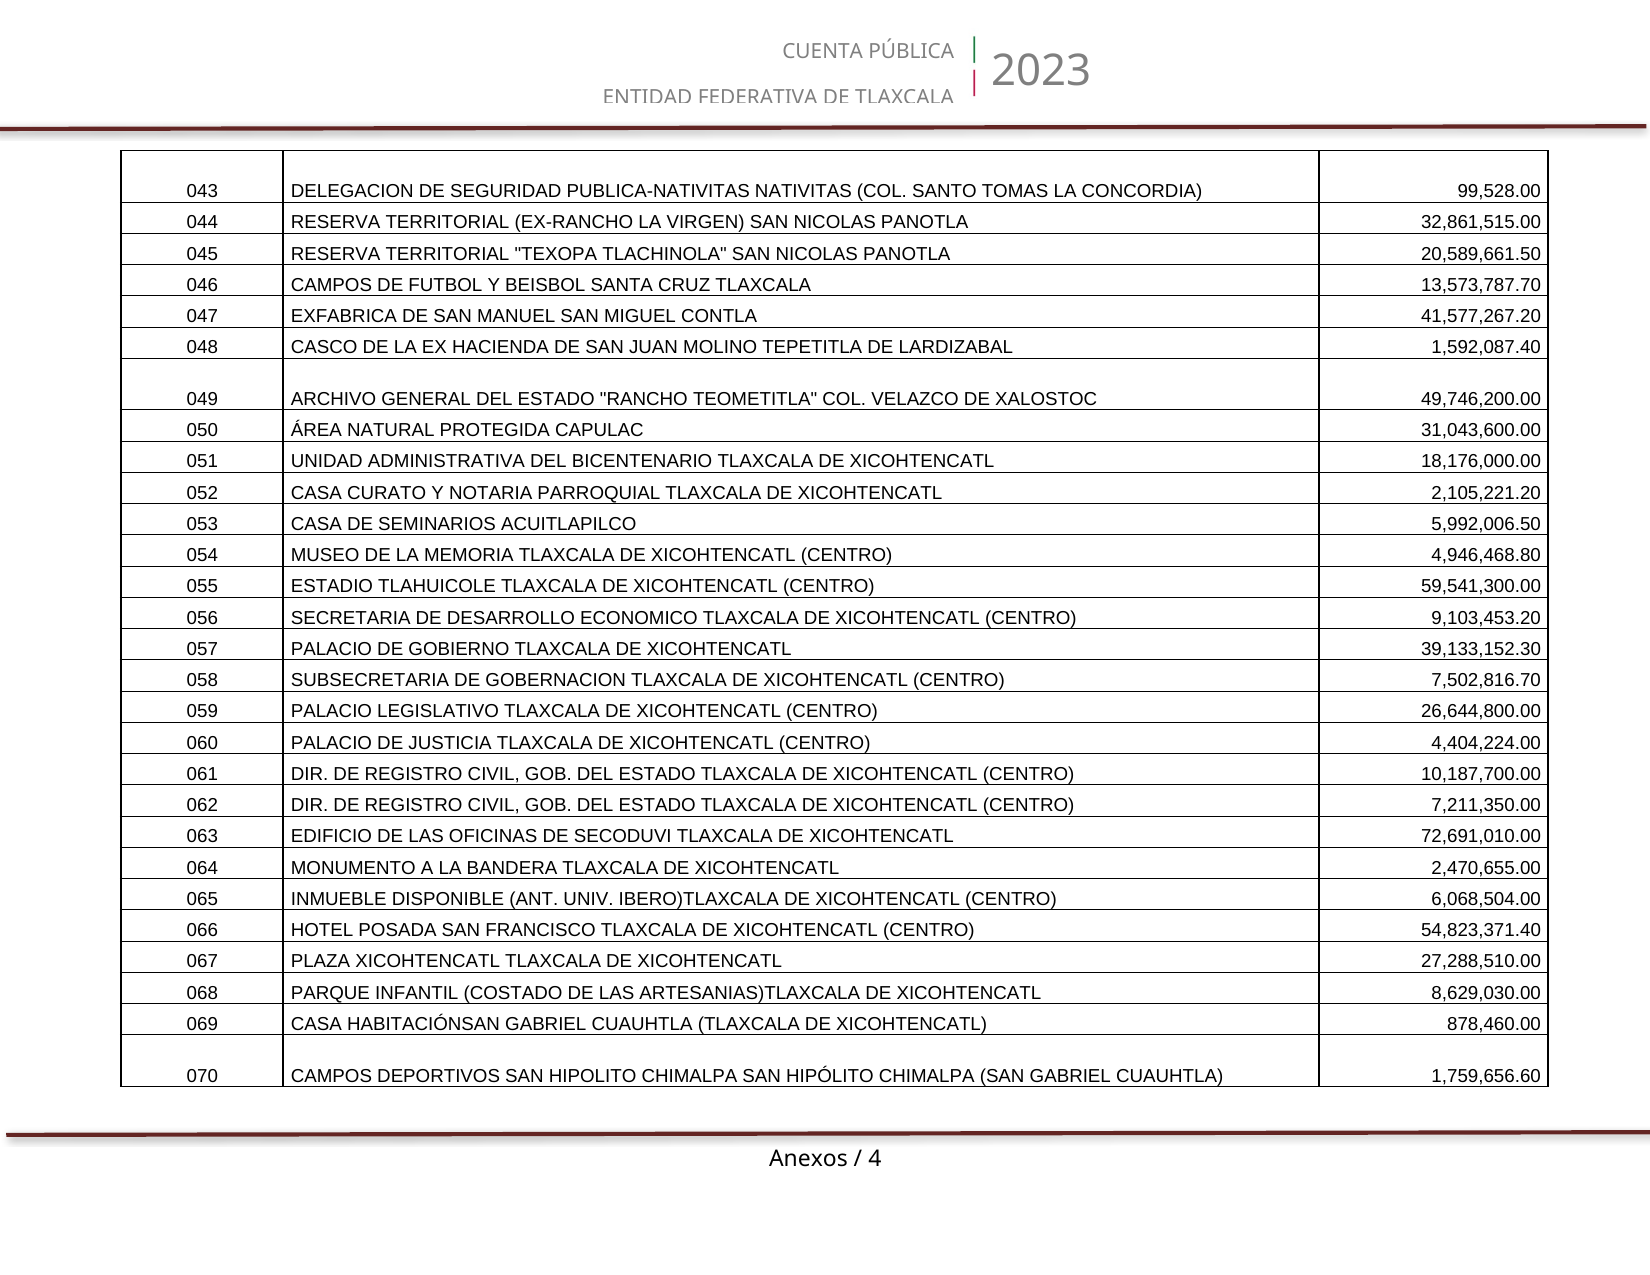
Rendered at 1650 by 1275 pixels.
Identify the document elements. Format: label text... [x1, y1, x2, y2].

table_cell 045 [122, 234, 282, 264]
table_cell 047 [122, 296, 282, 327]
table_cell PARQUE INFANTIL (COSTADO DE LAS ARTESANIAS)TLAXCALA DE XICOHTENCATL [284, 973, 1318, 1003]
table_cell 053 [122, 504, 282, 534]
table_cell CASA DE SEMINARIOS ACUITLAPILCO [284, 504, 1318, 534]
table_cell 41,577,267.20 [1320, 296, 1547, 327]
table_cell MUSEO DE LA MEMORIA TLAXCALA DE XICOHTENCATL (CENTRO) [284, 535, 1318, 566]
table_cell 063 [122, 817, 282, 847]
table_cell EXFABRICA DE SAN MANUEL SAN MIGUEL CONTLA [284, 296, 1318, 327]
table_cell 20,589,661.50 [1320, 234, 1547, 264]
table_cell 068 [122, 973, 282, 1003]
table_cell 062 [122, 785, 282, 816]
table_cell 9,103,453.20 [1320, 598, 1547, 628]
table_cell 044 [122, 203, 282, 233]
picture [968, 28, 985, 99]
table_cell MONUMENTO A LA BANDERA TLAXCALA DE XICOHTENCATL [284, 848, 1318, 878]
table_cell 54,823,371.40 [1320, 910, 1547, 941]
table_cell 065 [122, 879, 282, 909]
table_cell 055 [122, 567, 282, 597]
table_cell 8,629,030.00 [1320, 973, 1547, 1003]
table_cell 2,470,655.00 [1320, 848, 1547, 878]
table_cell EDIFICIO DE LAS OFICINAS DE SECODUVI TLAXCALA DE XICOHTENCATL [284, 817, 1318, 847]
table_cell 1,592,087.40 [1320, 328, 1547, 358]
table_cell 26,644,800.00 [1320, 692, 1547, 722]
table_cell RESERVA TERRITORIAL "TEXOPA TLACHINOLA" SAN NICOLAS PANOTLA [284, 234, 1318, 264]
table_cell 72,691,010.00 [1320, 817, 1547, 847]
table_cell 4,404,224.00 [1320, 723, 1547, 753]
table_cell 6,068,504.00 [1320, 879, 1547, 909]
table_cell 27,288,510.00 [1320, 942, 1547, 972]
table_cell SUBSECRETARIA DE GOBERNACION TLAXCALA DE XICOHTENCATL (CENTRO) [284, 660, 1318, 691]
table_cell 31,043,600.00 [1320, 410, 1547, 441]
table_cell 051 [122, 442, 282, 472]
table_cell 13,573,787.70 [1320, 265, 1547, 295]
table_cell 052 [122, 473, 282, 503]
table_cell 39,133,152.30 [1320, 629, 1547, 659]
table_cell 054 [122, 535, 282, 566]
table_cell 878,460.00 [1320, 1004, 1547, 1034]
table_cell 18,176,000.00 [1320, 442, 1547, 472]
table_cell DIR. DE REGISTRO CIVIL, GOB. DEL ESTADO TLAXCALA DE XICOHTENCATL (CENTRO) [284, 754, 1318, 784]
table_cell CASA HABITACIÓNSAN GABRIEL CUAUHTLA (TLAXCALA DE XICOHTENCATL) [284, 1004, 1318, 1034]
table_cell UNIDAD ADMINISTRATIVA DEL BICENTENARIO TLAXCALA DE XICOHTENCATL [284, 442, 1318, 472]
table_cell 058 [122, 660, 282, 691]
table_cell SECRETARIA DE DESARROLLO ECONOMICO TLAXCALA DE XICOHTENCATL (CENTRO) [284, 598, 1318, 628]
table_cell 7,502,816.70 [1320, 660, 1547, 691]
table_cell 5,992,006.50 [1320, 504, 1547, 534]
table_cell 59,541,300.00 [1320, 567, 1547, 597]
table_cell 7,211,350.00 [1320, 785, 1547, 816]
table_cell PLAZA XICOHTENCATL TLAXCALA DE XICOHTENCATL [284, 942, 1318, 972]
table_cell 043 [122, 151, 282, 202]
table_cell 49,746,200.00 [1320, 359, 1547, 409]
table_cell 067 [122, 942, 282, 972]
table_cell CAMPOS DEPORTIVOS SAN HIPOLITO CHIMALPA SAN HIPÓLITO CHIMALPA (SAN GABRIEL CUAUHTLA) [284, 1035, 1318, 1086]
table_cell DIR. DE REGISTRO CIVIL, GOB. DEL ESTADO TLAXCALA DE XICOHTENCATL (CENTRO) [284, 785, 1318, 816]
table_cell 10,187,700.00 [1320, 754, 1547, 784]
table_cell 1,759,656.60 [1320, 1035, 1547, 1086]
table_cell PALACIO DE JUSTICIA TLAXCALA DE XICOHTENCATL (CENTRO) [284, 723, 1318, 753]
table_cell 32,861,515.00 [1320, 203, 1547, 233]
table_cell ÁREA NATURAL PROTEGIDA CAPULAC [284, 410, 1318, 441]
table_cell DELEGACION DE SEGURIDAD PUBLICA-NATIVITAS NATIVITAS (COL. SANTO TOMAS LA CONCORDIA) [284, 151, 1318, 202]
table_cell 048 [122, 328, 282, 358]
table_cell ESTADIO TLAHUICOLE TLAXCALA DE XICOHTENCATL (CENTRO) [284, 567, 1318, 597]
table_cell 057 [122, 629, 282, 659]
table_cell PALACIO LEGISLATIVO TLAXCALA DE XICOHTENCATL (CENTRO) [284, 692, 1318, 722]
table_cell 049 [122, 359, 282, 409]
table_cell 050 [122, 410, 282, 441]
table_cell 064 [122, 848, 282, 878]
table_cell 4,946,468.80 [1320, 535, 1547, 566]
table_cell PALACIO DE GOBIERNO TLAXCALA DE XICOHTENCATL [284, 629, 1318, 659]
table_cell CASA CURATO Y NOTARIA PARROQUIAL TLAXCALA DE XICOHTENCATL [284, 473, 1318, 503]
table_cell INMUEBLE DISPONIBLE (ANT. UNIV. IBERO)TLAXCALA DE XICOHTENCATL (CENTRO) [284, 879, 1318, 909]
table_cell CASCO DE LA EX HACIENDA DE SAN JUAN MOLINO TEPETITLA DE LARDIZABAL [284, 328, 1318, 358]
table_cell CAMPOS DE FUTBOL Y BEISBOL SANTA CRUZ TLAXCALA [284, 265, 1318, 295]
table_cell 070 [122, 1035, 282, 1086]
table_cell 066 [122, 910, 282, 941]
table_cell 99,528.00 [1320, 151, 1547, 202]
table_cell 069 [122, 1004, 282, 1034]
table_cell 060 [122, 723, 282, 753]
table_cell 061 [122, 754, 282, 784]
table_cell 046 [122, 265, 282, 295]
table_cell 056 [122, 598, 282, 628]
table_cell HOTEL POSADA SAN FRANCISCO TLAXCALA DE XICOHTENCATL (CENTRO) [284, 910, 1318, 941]
table_cell RESERVA TERRITORIAL (EX-RANCHO LA VIRGEN) SAN NICOLAS PANOTLA [284, 203, 1318, 233]
table_cell 059 [122, 692, 282, 722]
table_cell 2,105,221.20 [1320, 473, 1547, 503]
table_cell ARCHIVO GENERAL DEL ESTADO "RANCHO TEOMETITLA" COL. VELAZCO DE XALOSTOC [284, 359, 1318, 409]
